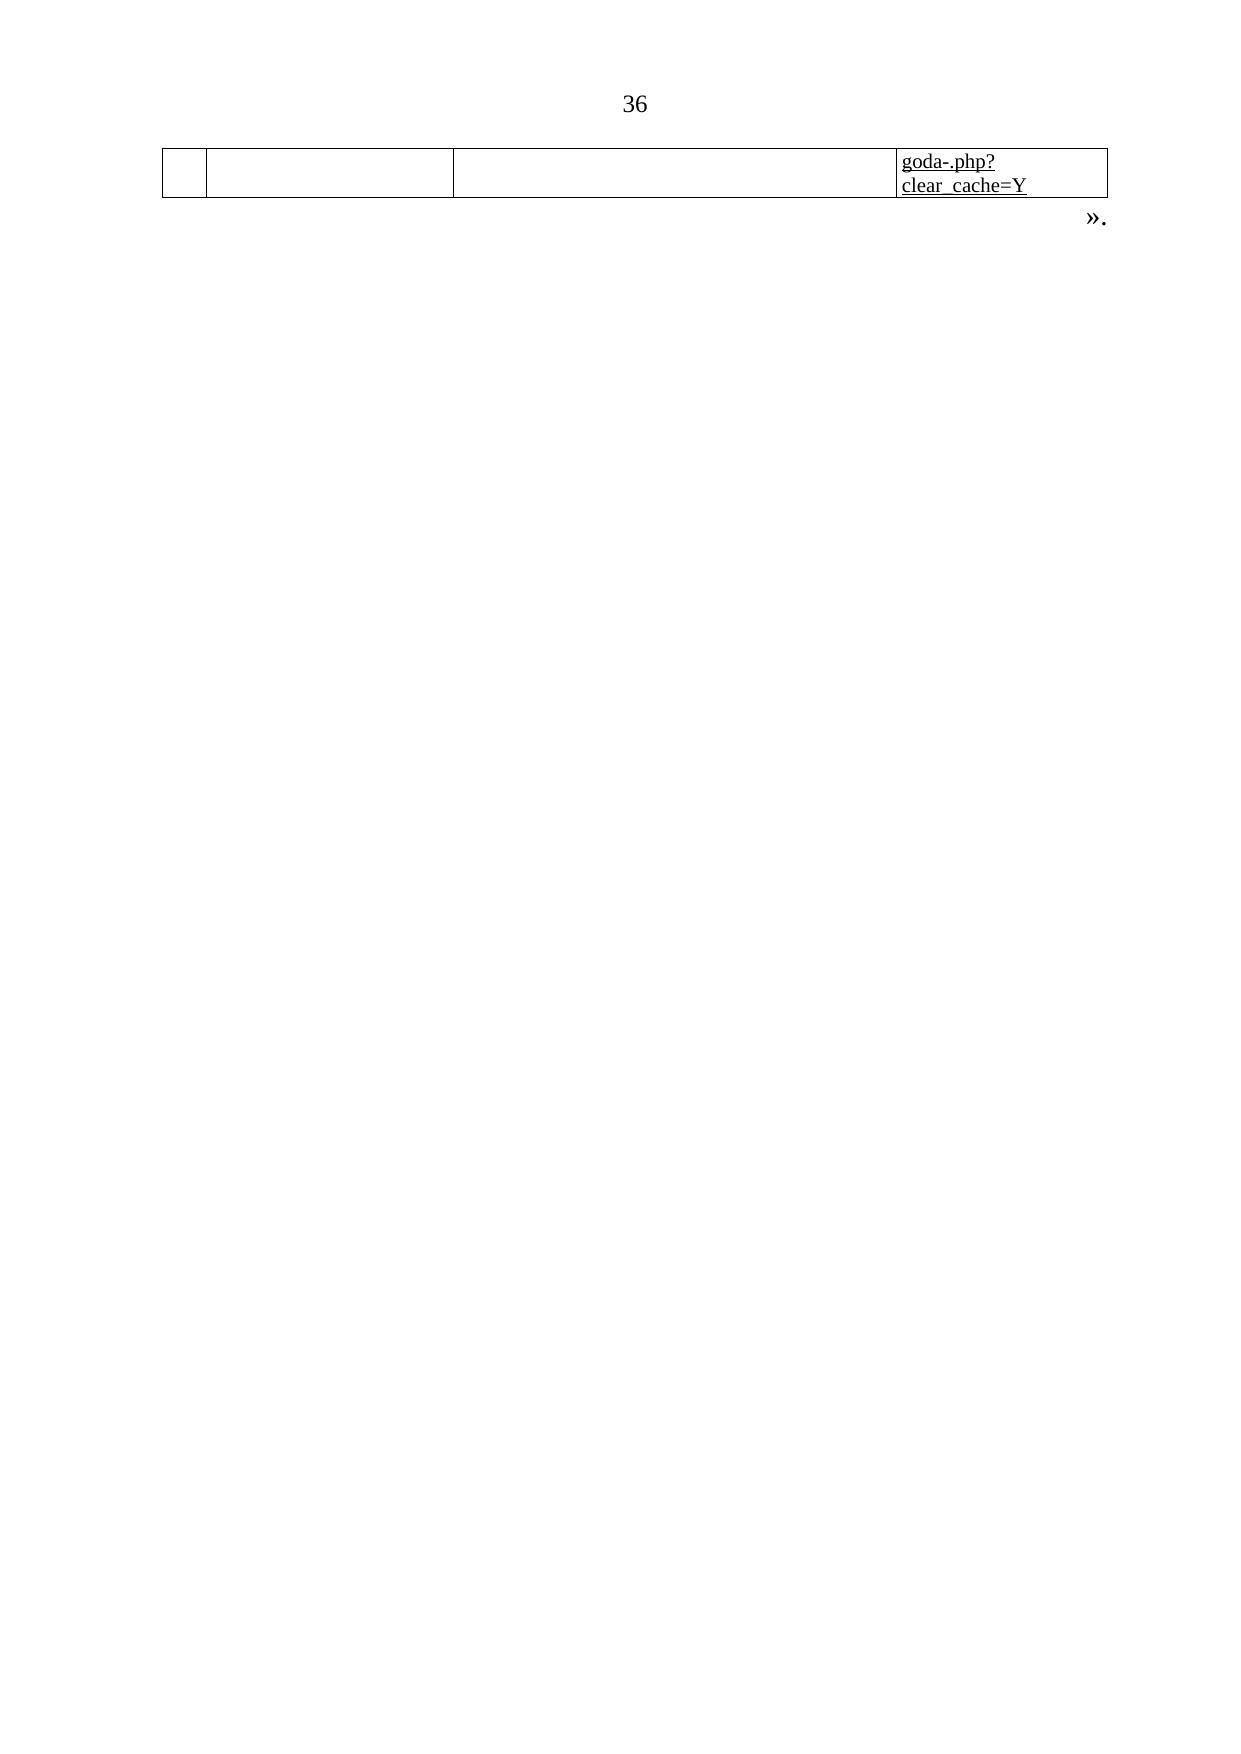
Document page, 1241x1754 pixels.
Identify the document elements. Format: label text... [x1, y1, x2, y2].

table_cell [897, 149, 1107, 197]
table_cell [454, 149, 896, 197]
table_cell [207, 149, 453, 197]
table_cell 6. [163, 149, 206, 197]
text ». [162, 198, 1107, 231]
